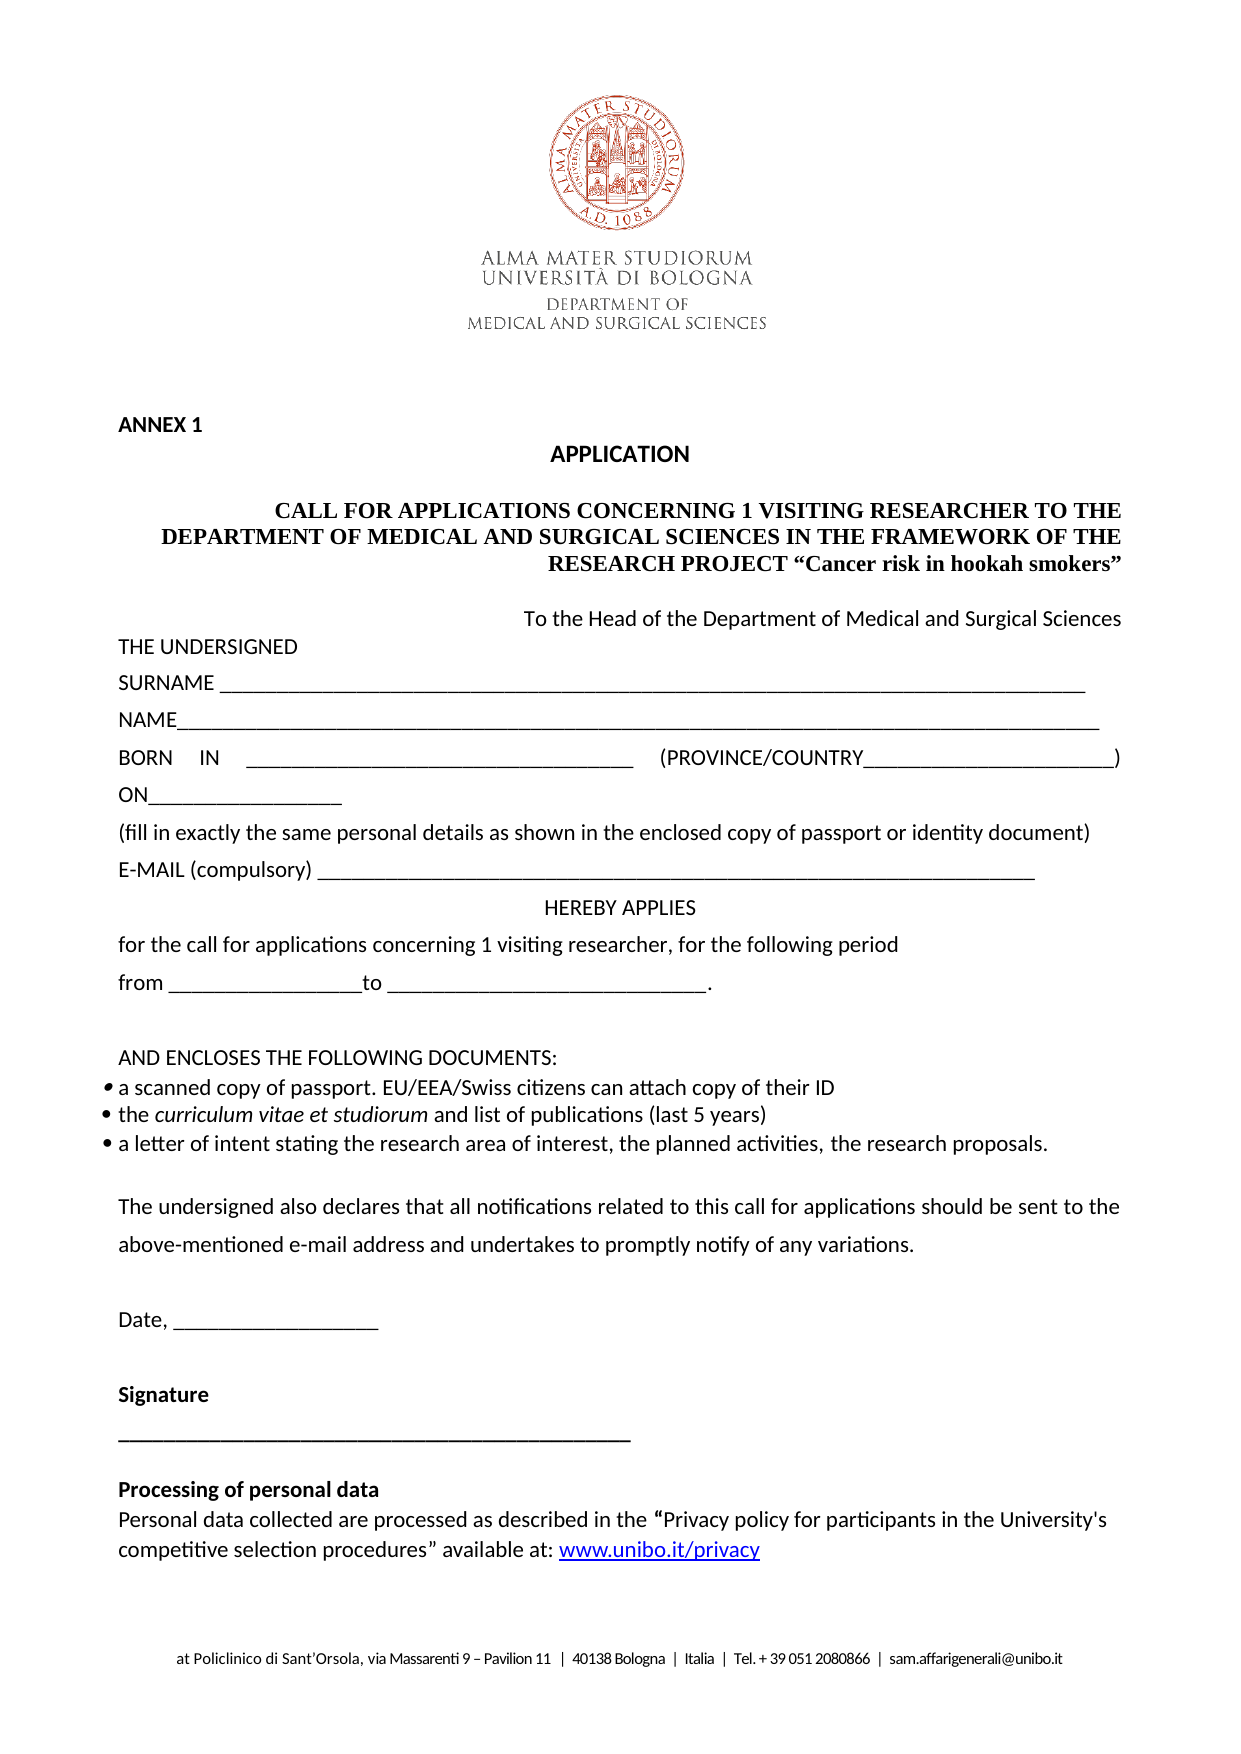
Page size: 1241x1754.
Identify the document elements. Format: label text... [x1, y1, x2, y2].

list the curriculum vitae et studiorum and list of publications (last 5 years) [102, 1101, 1122, 1129]
text SURNAME ____________________________________________________________________________ [118, 660, 1122, 698]
text Processing of personal data [118, 1475, 1122, 1503]
text BORN IN __________________________________ (PROVINCE/COUNTRY______________________) ON_________________ [118, 735, 1122, 810]
text ANNEX 1 [118, 410, 1122, 438]
text To the Head of the Department of Medical and Surgical Sciences [118, 604, 1122, 632]
text The undersigned also declares that all notifications related to this call for applications should be sent to the above-mentioned e-mail address and undertakes to promptly notify of any variations. [118, 1185, 1122, 1260]
list a letter of intent stating the research area of interest, the planned activities, the research proposals. [103, 1129, 1122, 1157]
text from _________________to ____________________________. [118, 960, 1122, 998]
text APPLICATION [118, 438, 1122, 469]
text CALL FOR APPLICATIONS CONCERNING 1 VISITING RESEARCHER TO THE DEPARTMENT OF MEDICAL AND SURGICAL SCIENCES IN THE FRAMEWORK OF THE RESEARCH PROJECT “Cancer risk in hookah smokers” [118, 497, 1122, 576]
text AND ENCLOSES THE FOLLOWING DOCUMENTS: [118, 1035, 1122, 1073]
text for the call for applications concerning 1 visiting researcher, for the following period [118, 923, 1122, 960]
list a scanned copy of passport. EU/EEA/Swiss citizens can attach copy of their ID [102, 1073, 1122, 1101]
picture [340, 16, 893, 407]
text Signature [118, 1372, 1122, 1410]
text _____________________________________________ [118, 1410, 1122, 1447]
text HEREBY APPLIES [118, 885, 1122, 923]
text E-MAIL (compulsory) _______________________________________________________________ [118, 848, 1122, 885]
text (fill in exactly the same personal details as shown in the enclosed copy of passport or identity document) [118, 810, 1122, 848]
text NAME_________________________________________________________________________________ [118, 698, 1122, 735]
subtitle Personal data collected are processed as described in the “Privacy policy for participants in the University's competitive selection procedures” available at: www.unibo.it/privacy [118, 1503, 1122, 1563]
text Date, __________________ [118, 1297, 1122, 1335]
text THE UNDERSIGNED [118, 632, 1122, 660]
